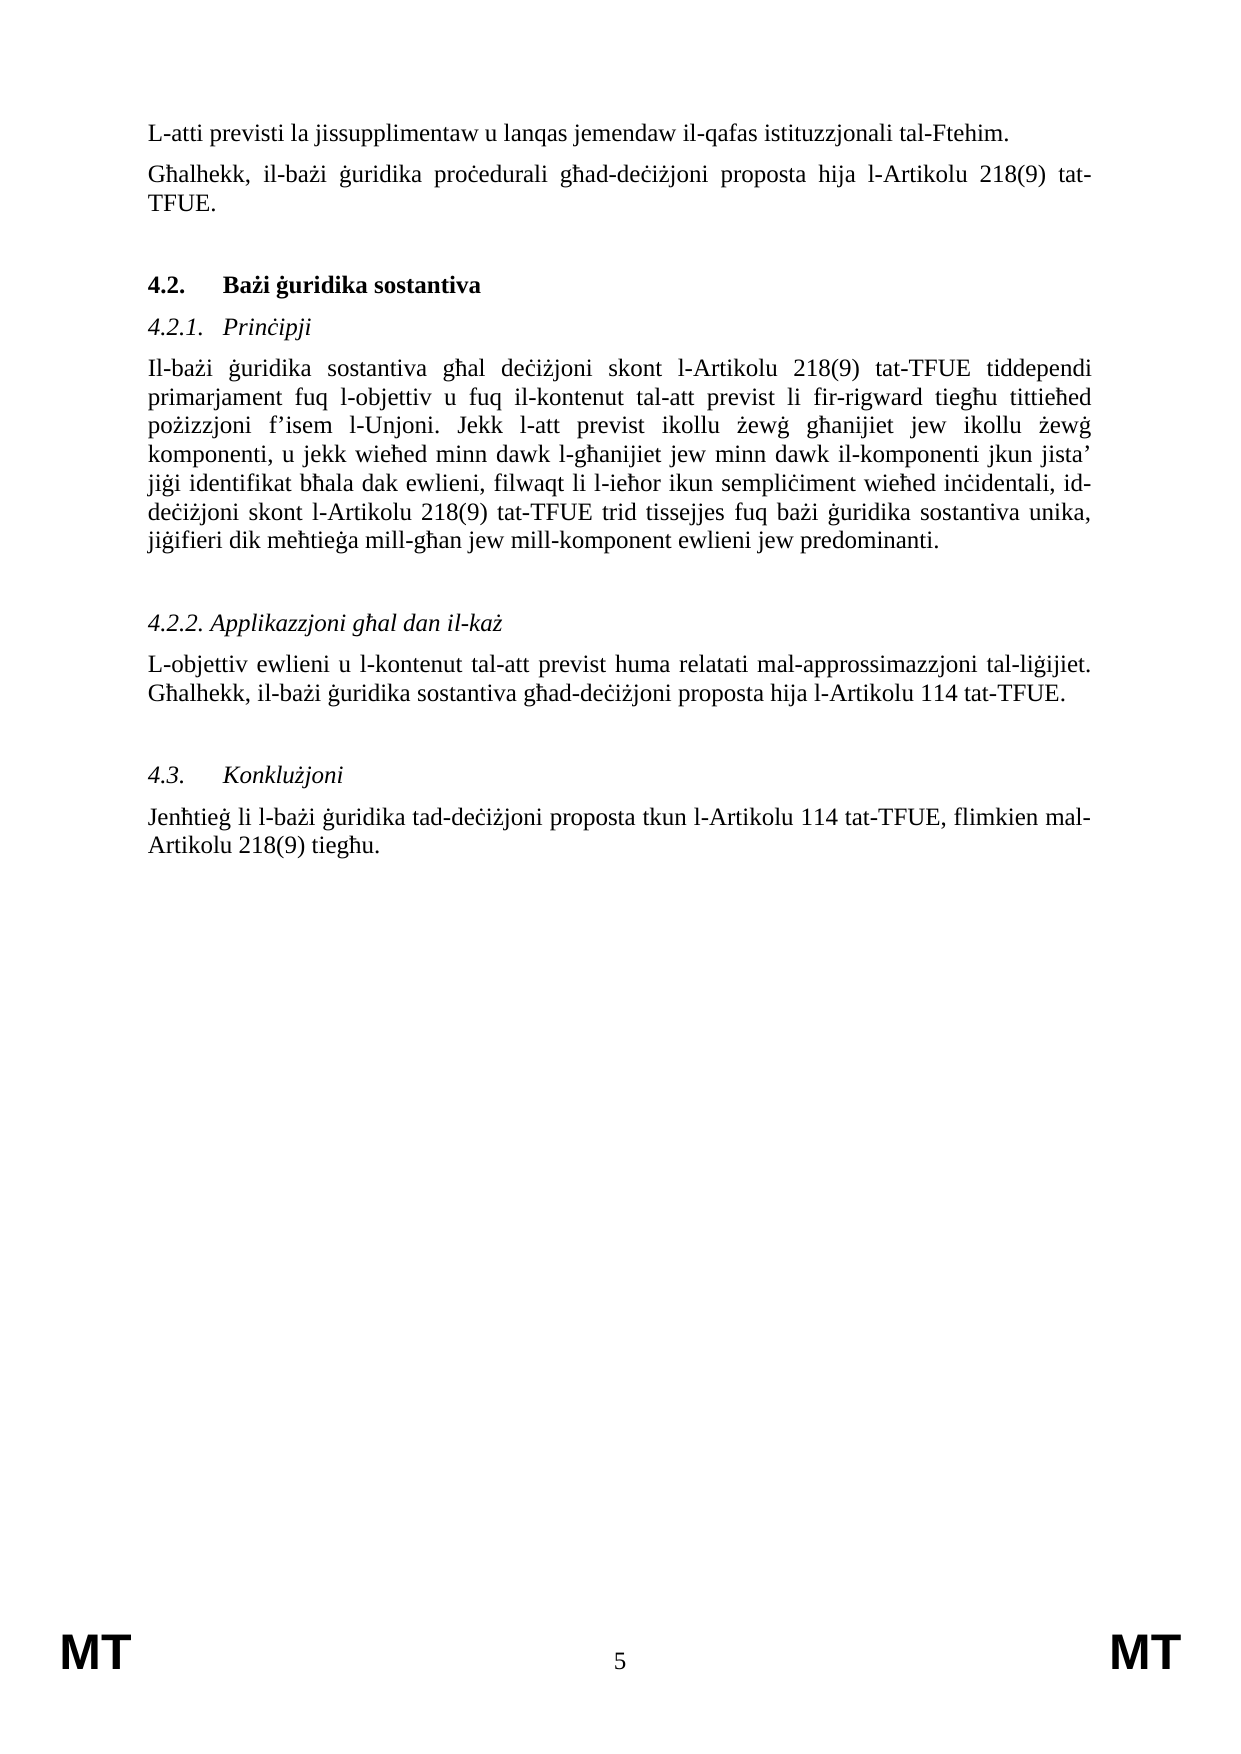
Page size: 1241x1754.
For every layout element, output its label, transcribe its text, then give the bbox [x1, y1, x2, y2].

text 4.3. Konklużjoni [148, 761, 1093, 789]
text Għalhekk, il-bażi ġuridika proċedurali għad-deċiżjoni proposta hija l-Artikolu 218(9) tat-TFUE. [148, 159, 1093, 217]
text 4.2. Bażi ġuridika sostantiva [148, 271, 1093, 299]
text 4.2.2. Applikazzjoni għal dan il-każ [148, 608, 1093, 637]
text L-objettiv ewlieni u l-kontenut tal-att previst huma relatati mal-approssimazzjoni tal-liġijiet. Għalhekk, il-bażi ġuridika sostantiva għad-deċiżjoni proposta hija l-Artikolu 114 tat-TFUE. [148, 649, 1093, 707]
text Il-bażi ġuridika sostantiva għal deċiżjoni skont l-Artikolu 218(9) tat-TFUE tiddependi primarjament fuq l-objettiv u fuq il-kontenut tal-att previst li fir-rigward tiegħu tittieħed pożizzjoni f’isem l-Unjoni. Jekk l-att previst ikollu żewġ għanijiet jew ikollu żewġ komponenti, u jekk wieħed minn dawk l-għanijiet jew minn dawk il-komponenti jkun jista’ jiġi identifikat bħala dak ewlieni, filwaqt li l-ieħor ikun sempliċiment wieħed inċidentali, id-deċiżjoni skont l-Artikolu 218(9) tat-TFUE trid tissejjes fuq bażi ġuridika sostantiva unika, jiġifieri dik meħtieġa mill-għan jew mill-komponent ewlieni jew predominanti. [148, 353, 1093, 554]
text 4.2.1. Prinċipji [148, 312, 1093, 341]
text Jenħtieġ li l-bażi ġuridika tad-deċiżjoni proposta tkun l-Artikolu 114 tat-TFUE, flimkien mal-Artikolu 218(9) tiegħu. [148, 802, 1093, 859]
text L-atti previsti la jissupplimentaw u lanqas jemendaw il-qafas istituzzjonali tal-Ftehim. [148, 118, 1093, 147]
